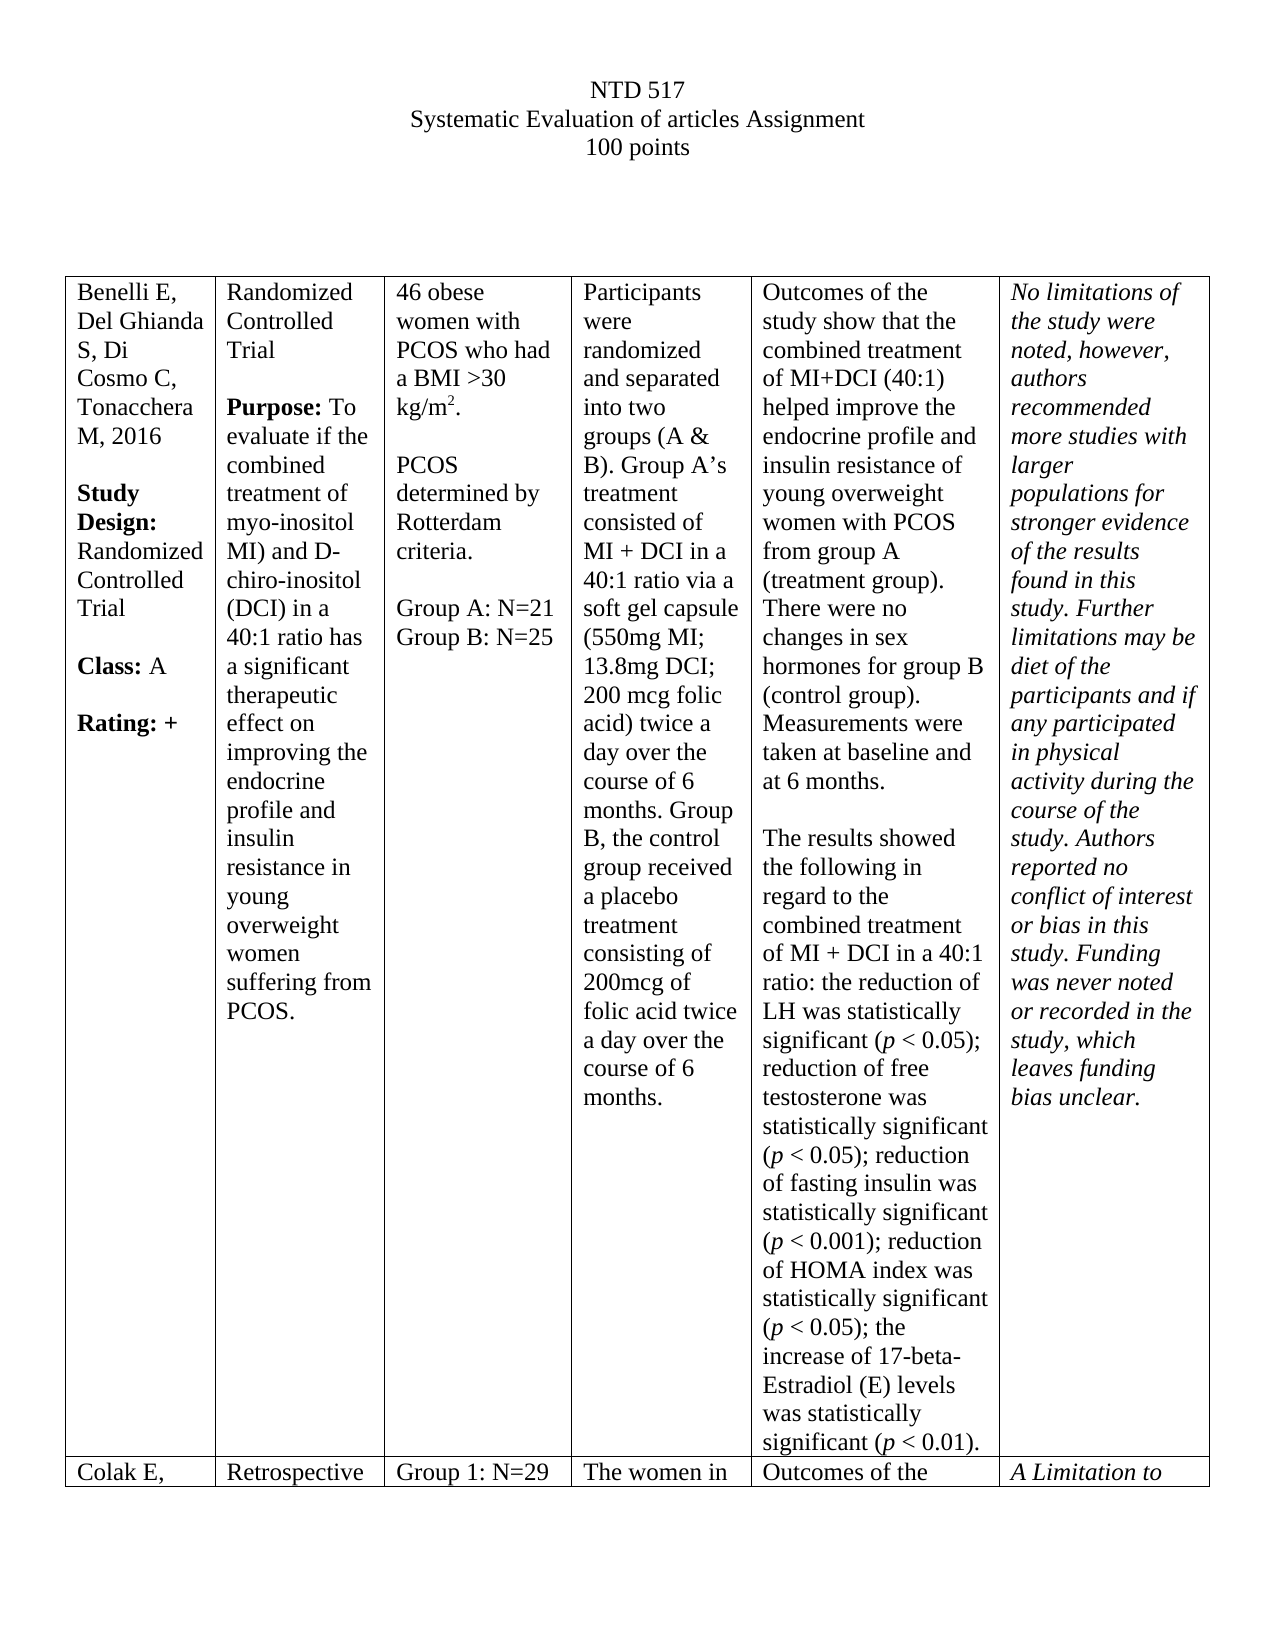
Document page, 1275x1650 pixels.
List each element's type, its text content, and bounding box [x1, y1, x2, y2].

table_cell Participants were randomized and separated into two groups (A & B). Group A’s treatment consisted of MI + DCI in a 40:1 ratio via a soft gel capsule (550mg MI; 13.8mg DCI; 200 mcg folic acid) twice a day over the course of 6 months. Group B, the control group received a placebo treatment consisting of 200mcg of folic acid twice a day over the course of 6 months. [572, 277, 751, 1456]
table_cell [216, 1457, 384, 1486]
table_cell Randomized Controlled Trial Purpose: To evaluate if the combined treatment of myo-inositol MI) and D-chiro-inositol (DCI) in a 40:1 ratio has a significant therapeutic effect on improving the endocrine profile and insulin resistance in young overweight women suffering from PCOS. [216, 277, 384, 1456]
table_cell Outcomes of the study show that the combined treatment of MI+DCI (40:1) helped improve the endocrine profile and insulin resistance of young overweight women with PCOS from group A (treatment group). There were no changes in sex hormones for group B (control group). Measurements were taken at baseline and at 6 months. The results showed the following in regard to the combined treatment of MI + DCI in a 40:1 ratio: the reduction of LH was statistically significant (p < 0.05); reduction of free testosterone was statistically significant (p < 0.05); reduction of fasting insulin was statistically significant (p < 0.001); reduction of HOMA index was statistically significant (p < 0.05); the increase of 17-beta-Estradiol (E) levels was statistically significant (p < 0.01). [752, 277, 999, 1456]
table_cell Benelli E, Del Ghianda S, Di Cosmo C, Tonacchera M, 2016 Study Design: Randomized Controlled Trial Class: A Rating: + [66, 277, 215, 1456]
table_cell No limitations of the study were noted, however, authors recommended more studies with larger populations for stronger evidence of the results found in this study. Further limitations may be diet of the participants and if any participated in physical activity during the course of the study. Authors reported no conflict of interest or bias in this study. Funding was never noted or recorded in the study, which leaves funding bias unclear. [1000, 277, 1209, 1456]
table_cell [572, 1457, 751, 1486]
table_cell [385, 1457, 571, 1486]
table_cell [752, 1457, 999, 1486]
table_cell 46 obese women with PCOS who had a BMI >30 kg/m2. PCOS determined by Rotterdam criteria. Group A: N=21 Group B: N=25 [385, 277, 571, 1456]
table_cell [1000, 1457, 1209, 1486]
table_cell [66, 1457, 215, 1486]
